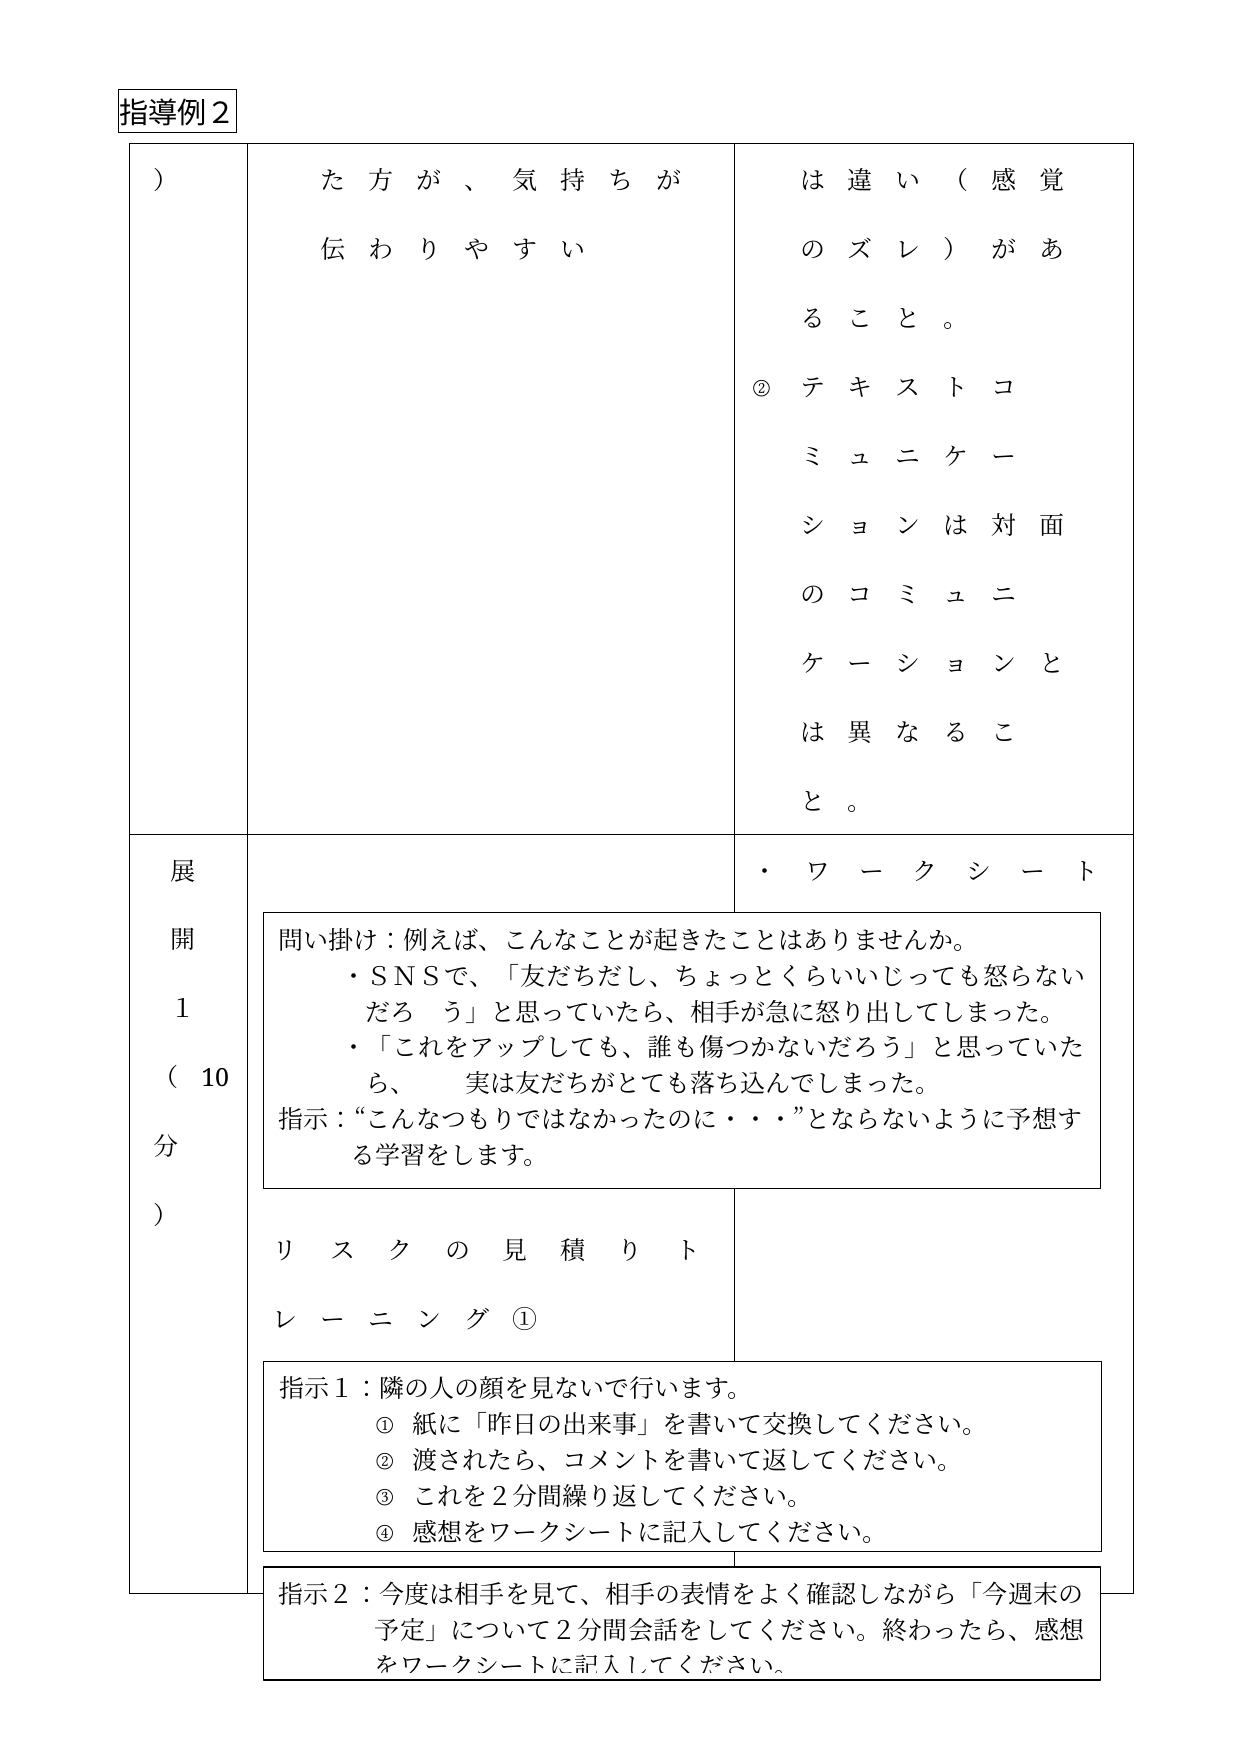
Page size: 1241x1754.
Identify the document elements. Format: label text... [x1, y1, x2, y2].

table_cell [735, 835, 1133, 1593]
table_cell 展開１ （10分） [130, 835, 247, 1593]
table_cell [248, 835, 734, 1593]
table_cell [735, 144, 1133, 834]
table_cell 導入 （10分） [130, 144, 247, 834]
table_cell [248, 144, 734, 834]
